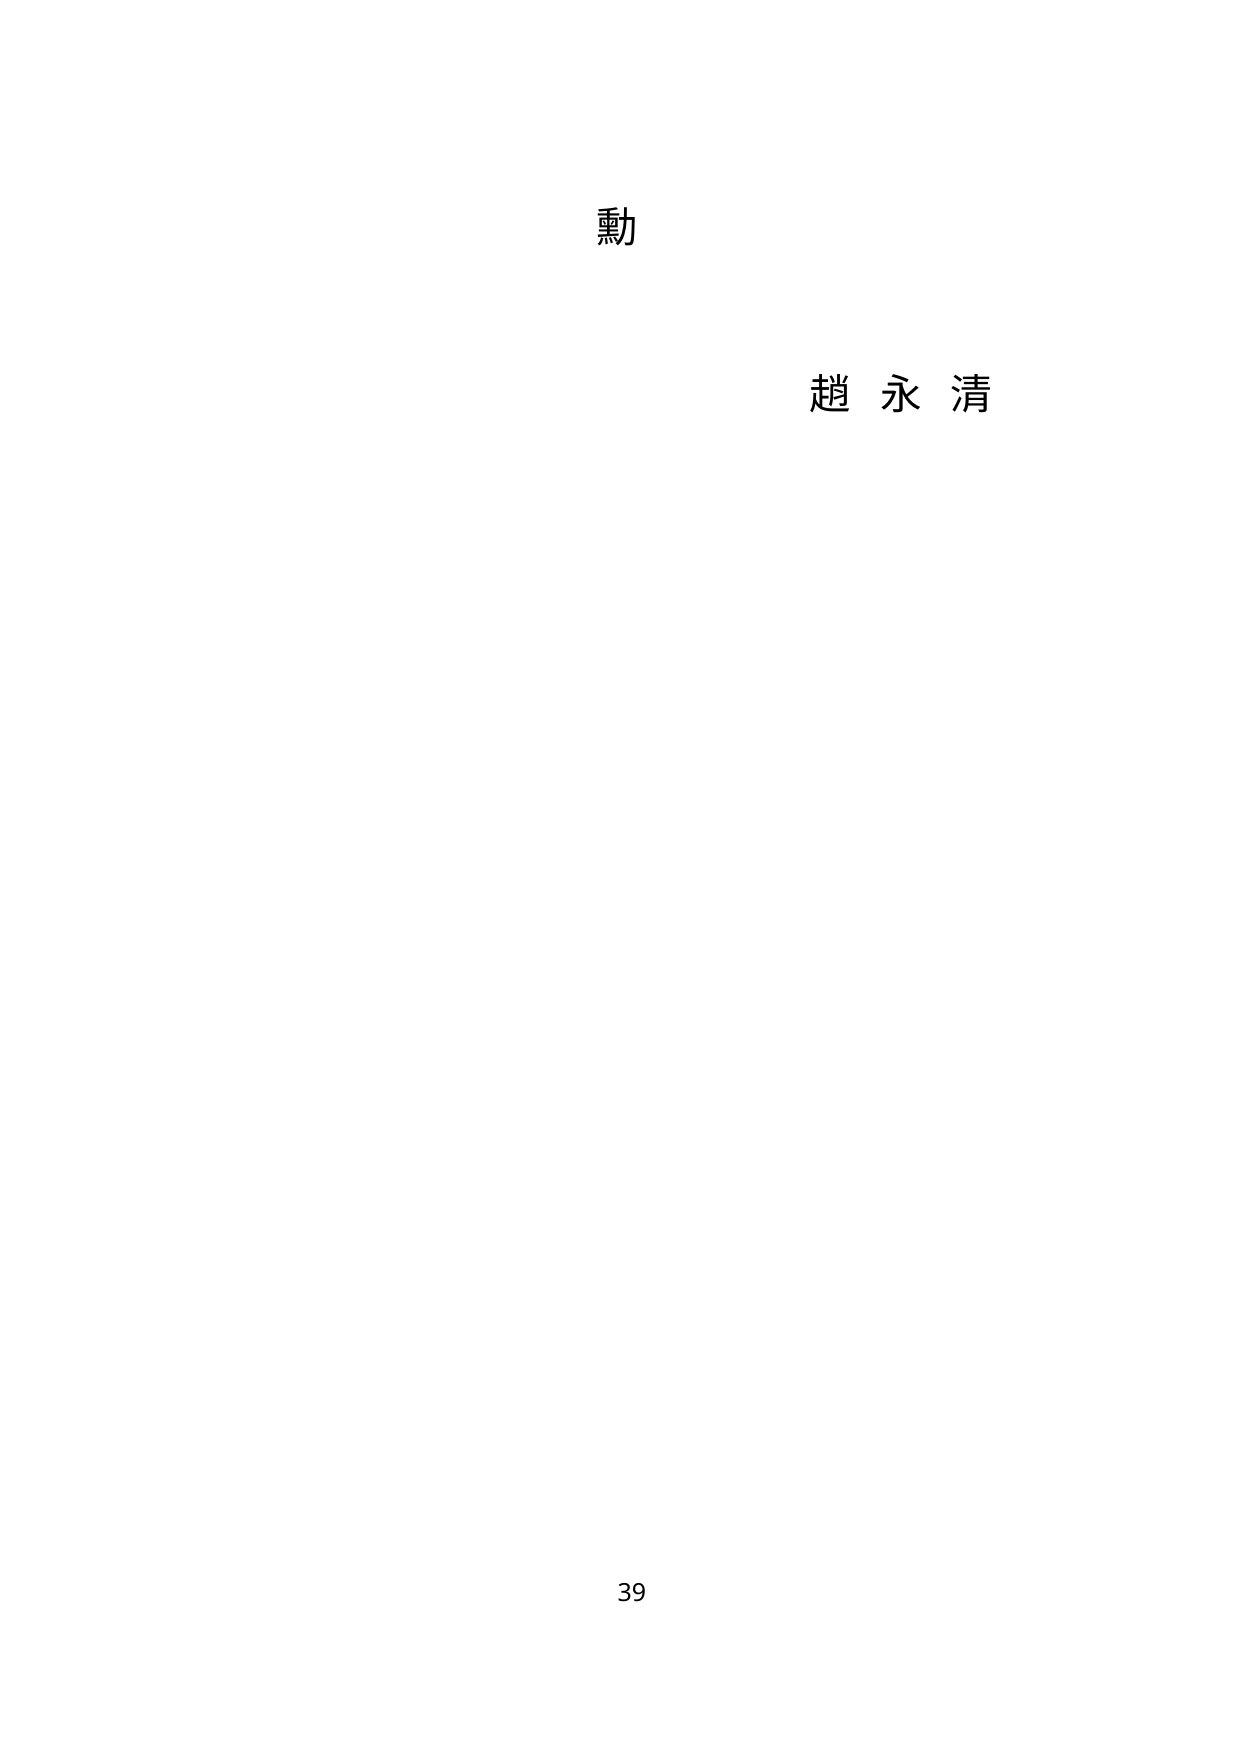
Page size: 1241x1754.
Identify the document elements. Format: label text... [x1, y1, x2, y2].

text 調查委員：劉德勳 [561, 177, 1092, 272]
text 趙永清 [792, 344, 1092, 439]
